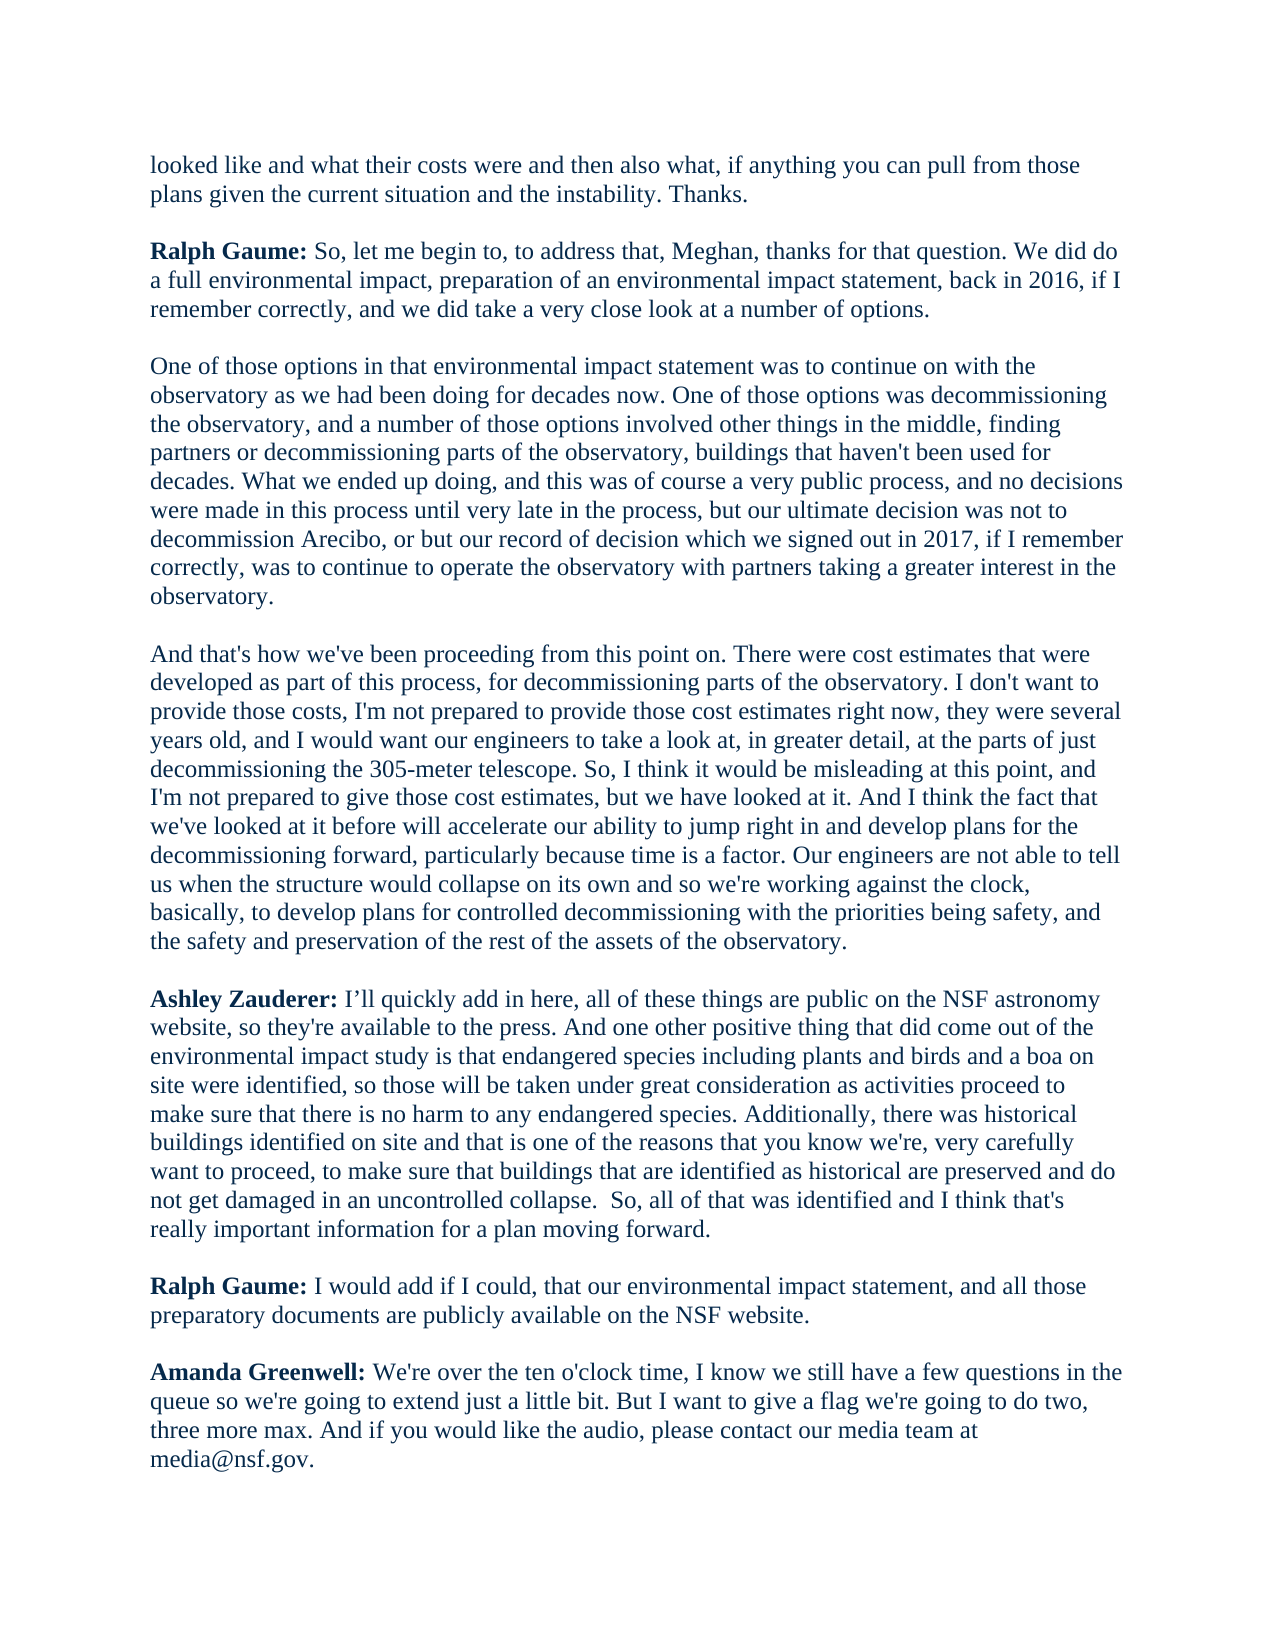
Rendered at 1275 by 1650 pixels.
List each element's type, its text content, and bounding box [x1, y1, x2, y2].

text Amanda Greenwell: We're over the ten o'clock time, I know we still have a few questions in the queue so we're going to extend just a little bit. But I want to give a flag we're going to do two, three more max. And if you would like the audio, please contact our media team at media@nsf.gov. [150, 1357, 1125, 1472]
text Ralph Gaume: So, let me begin to, to address that, Meghan, thanks for that question. We did do a full environmental impact, preparation of an environmental impact statement, back in 2016, if I remember correctly, and we did take a very close look at a number of options. [150, 236, 1125, 322]
text Ralph Gaume: I would add if I could, that our environmental impact statement, and all those preparatory documents are publicly available on the NSF website. [150, 1271, 1125, 1329]
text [150, 150, 1125, 207]
text Ashley Zauderer: I’ll quickly add in here, all of these things are public on the NSF astronomy website, so they're available to the press. And one other positive thing that did come out of the environmental impact study is that endangered species including plants and birds and a boa on site were identified, so those will be taken under great consideration as activities proceed to make sure that there is no harm to any endangered species. Additionally, there was historical buildings identified on site and that is one of the reasons that you know we're, very carefully want to proceed, to make sure that buildings that are identified as historical are preserved and do not get damaged in an uncontrolled collapse. So, all of that was identified and I think that's really important information for a plan moving forward. [150, 984, 1125, 1242]
text And that's how we've been proceeding from this point on. There were cost estimates that were developed as part of this process, for decommissioning parts of the observatory. I don't want to provide those costs, I'm not prepared to provide those cost estimates right now, they were several years old, and I would want our engineers to take a look at, in greater detail, at the parts of just decommissioning the 305-meter telescope. So, I think it would be misleading at this point, and I'm not prepared to give those cost estimates, but we have looked at it. And I think the fact that we've looked at it before will accelerate our ability to jump right in and develop plans for the decommissioning forward, particularly because time is a factor. Our engineers are not able to tell us when the structure would collapse on its own and so we're working against the clock, basically, to develop plans for controlled decommissioning with the priorities being safety, and the safety and preservation of the rest of the assets of the observatory. [150, 639, 1125, 955]
text One of those options in that environmental impact statement was to continue on with the observatory as we had been doing for decades now. One of those options was decommissioning the observatory, and a number of those options involved other things in the middle, finding partners or decommissioning parts of the observatory, buildings that haven't been used for decades. What we ended up doing, and this was of course a very public process, and no decisions were made in this process until very late in the process, but our ultimate decision was not to decommission Arecibo, or but our record of decision which we signed out in 2017, if I remember correctly, was to continue to operate the observatory with partners taking a greater interest in the observatory. [150, 351, 1125, 610]
